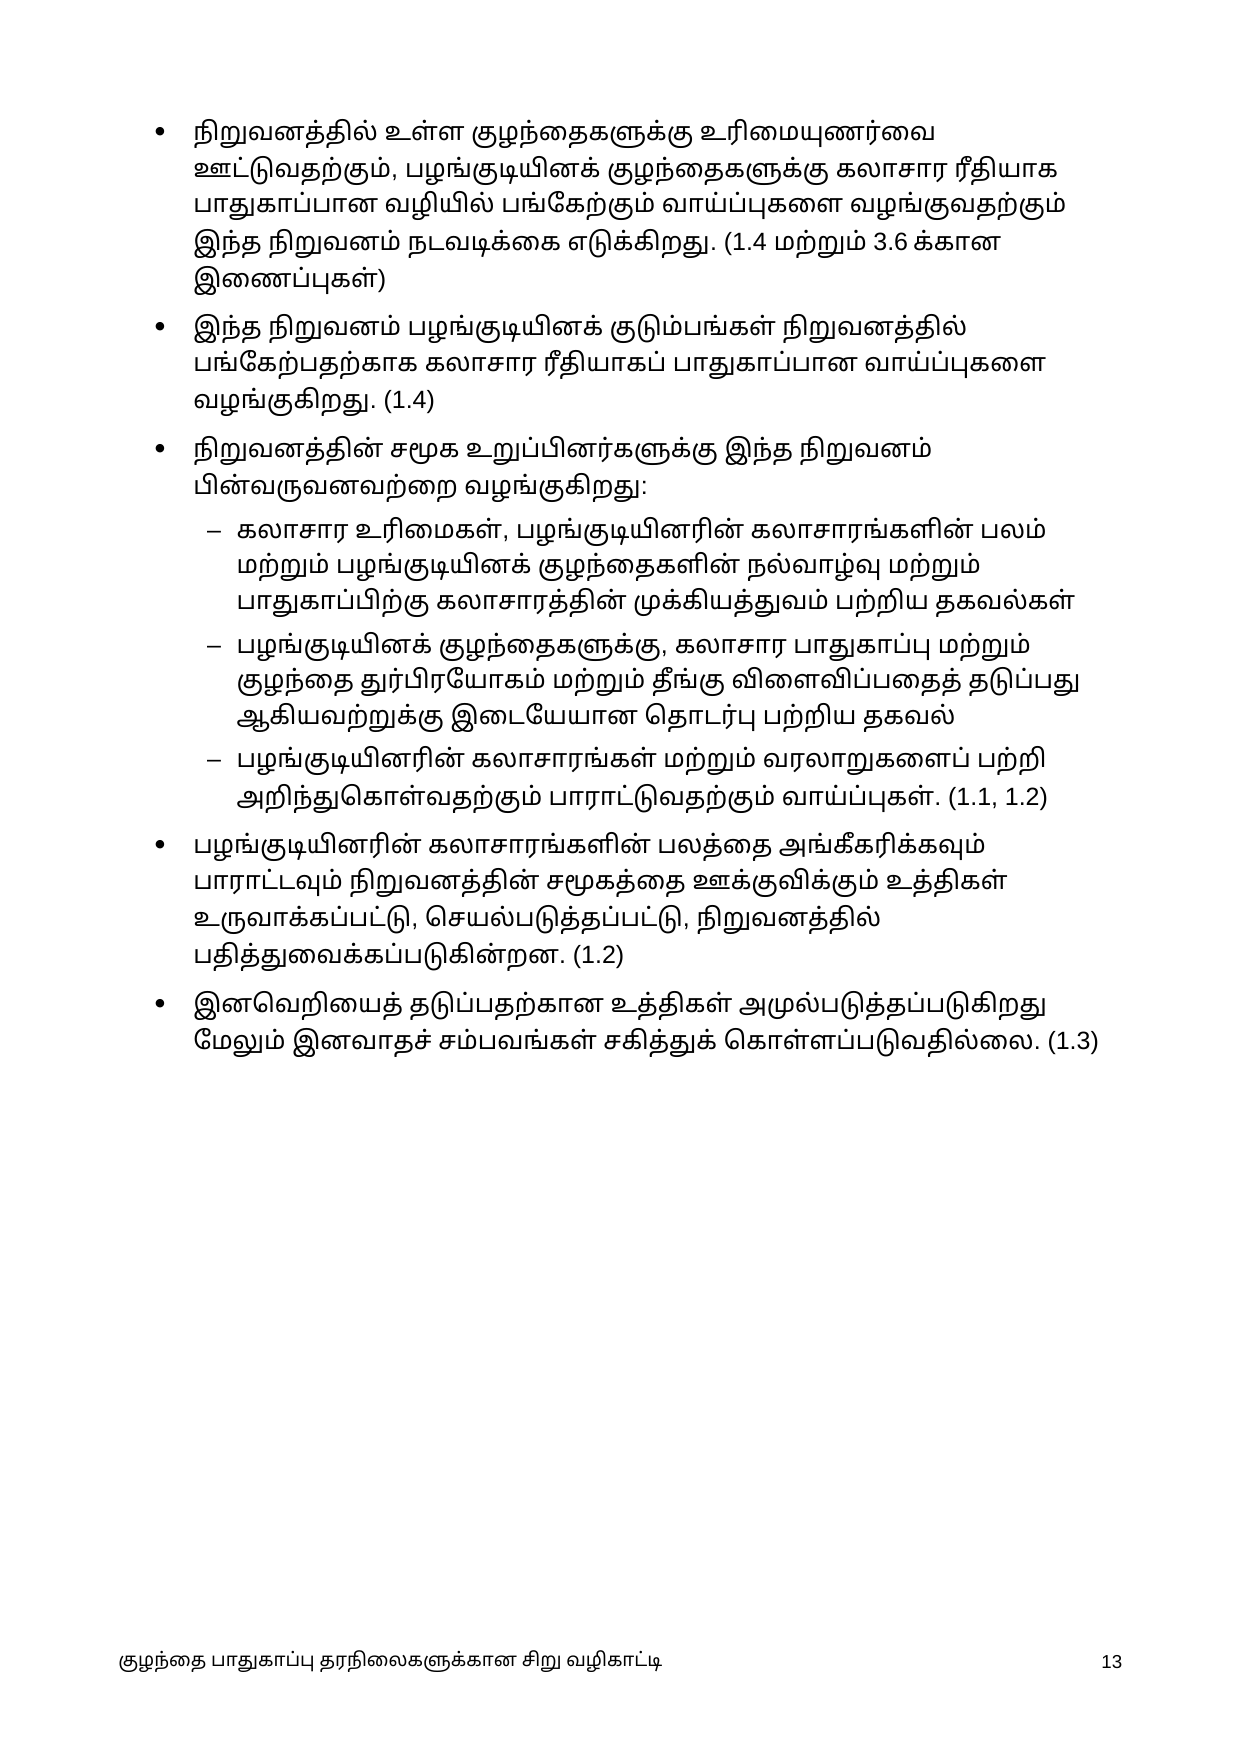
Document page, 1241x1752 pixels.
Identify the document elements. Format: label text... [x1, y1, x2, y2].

text பழங்குடியினரின் கலாசாரங்களின் பலத்தை அங்கீகரிக்கவும் பாராட்டவும் நிறுவனத்தின் சமூகத்தை ஊக்குவிக்கும் உத்திகள் உருவாக்கப்பட்டு, செயல்படுத்தப்பட்டு, நிறுவனத்தில் பதித்துவைக்கப்படுகின்றன. (1.2) [156, 832, 1122, 973]
text இனவெறியைத் தடுப்பதற்கான உத்திகள் அமுல்படுத்தப்படுகிறது மேலும் இனவாதச் சம்பவங்கள் சகித்துக் கொள்ளப்படுவதில்லை. (1.3) [156, 991, 1122, 1059]
text கலாசார உரிமைகள், பழங்குடியினரின் கலாசாரங்களின் பலம் மற்றும் பழங்குடியினக் குழந்தைகளின் நல்வாழ்வு மற்றும் பாதுகாப்பிற்கு கலாசாரத்தின் முக்கியத்துவம் பற்றிய தகவல்கள் [207, 515, 1122, 619]
text நிறுவனத்தில் உள்ள குழந்தைகளுக்கு உரிமையுணர்வை ஊட்டுவதற்கும், பழங்குடியினக் குழந்தைகளுக்கு கலாசார ரீதியாக பாதுகாப்பான வழியில் பங்கேற்கும் வாய்ப்புகளை வழங்குவதற்கும் இந்த நிறுவனம் நடவடிக்கை எடுக்கிறது. (1.4 மற்றும் 3.6க்கான இணைப்புகள்) [156, 118, 1122, 297]
text நிறுவனத்தின் சமூக உறுப்பினர்களுக்கு இந்த நிறுவனம் பின்வருவனவற்றை வழங்குகிறது: [156, 435, 1122, 504]
text பழங்குடியினரின் கலாசாரங்கள் மற்றும் வரலாறுகளைப் பற்றி அறிந்துகொள்வதற்கும் பாராட்டுவதற்கும் வாய்ப்புகள். (1.1, 1.2) [207, 744, 1122, 814]
text இந்த நிறுவனம் பழங்குடியினக் குடும்பங்கள் நிறுவனத்தில் பங்கேற்பதற்காக கலாசார ரீதியாகப் பாதுகாப்பான வாய்ப்புகளை வழங்குகிறது. (1.4) [156, 314, 1122, 418]
text பழங்குடியினக் குழந்தைகளுக்கு, கலாசார பாதுகாப்பு மற்றும் குழந்தை துர்பிரயோகம் மற்றும் தீங்கு விளைவிப்பதைத் தடுப்பது ஆகியவற்றுக்கு இடையேயான தொடர்பு பற்றிய தகவல் [207, 630, 1122, 734]
